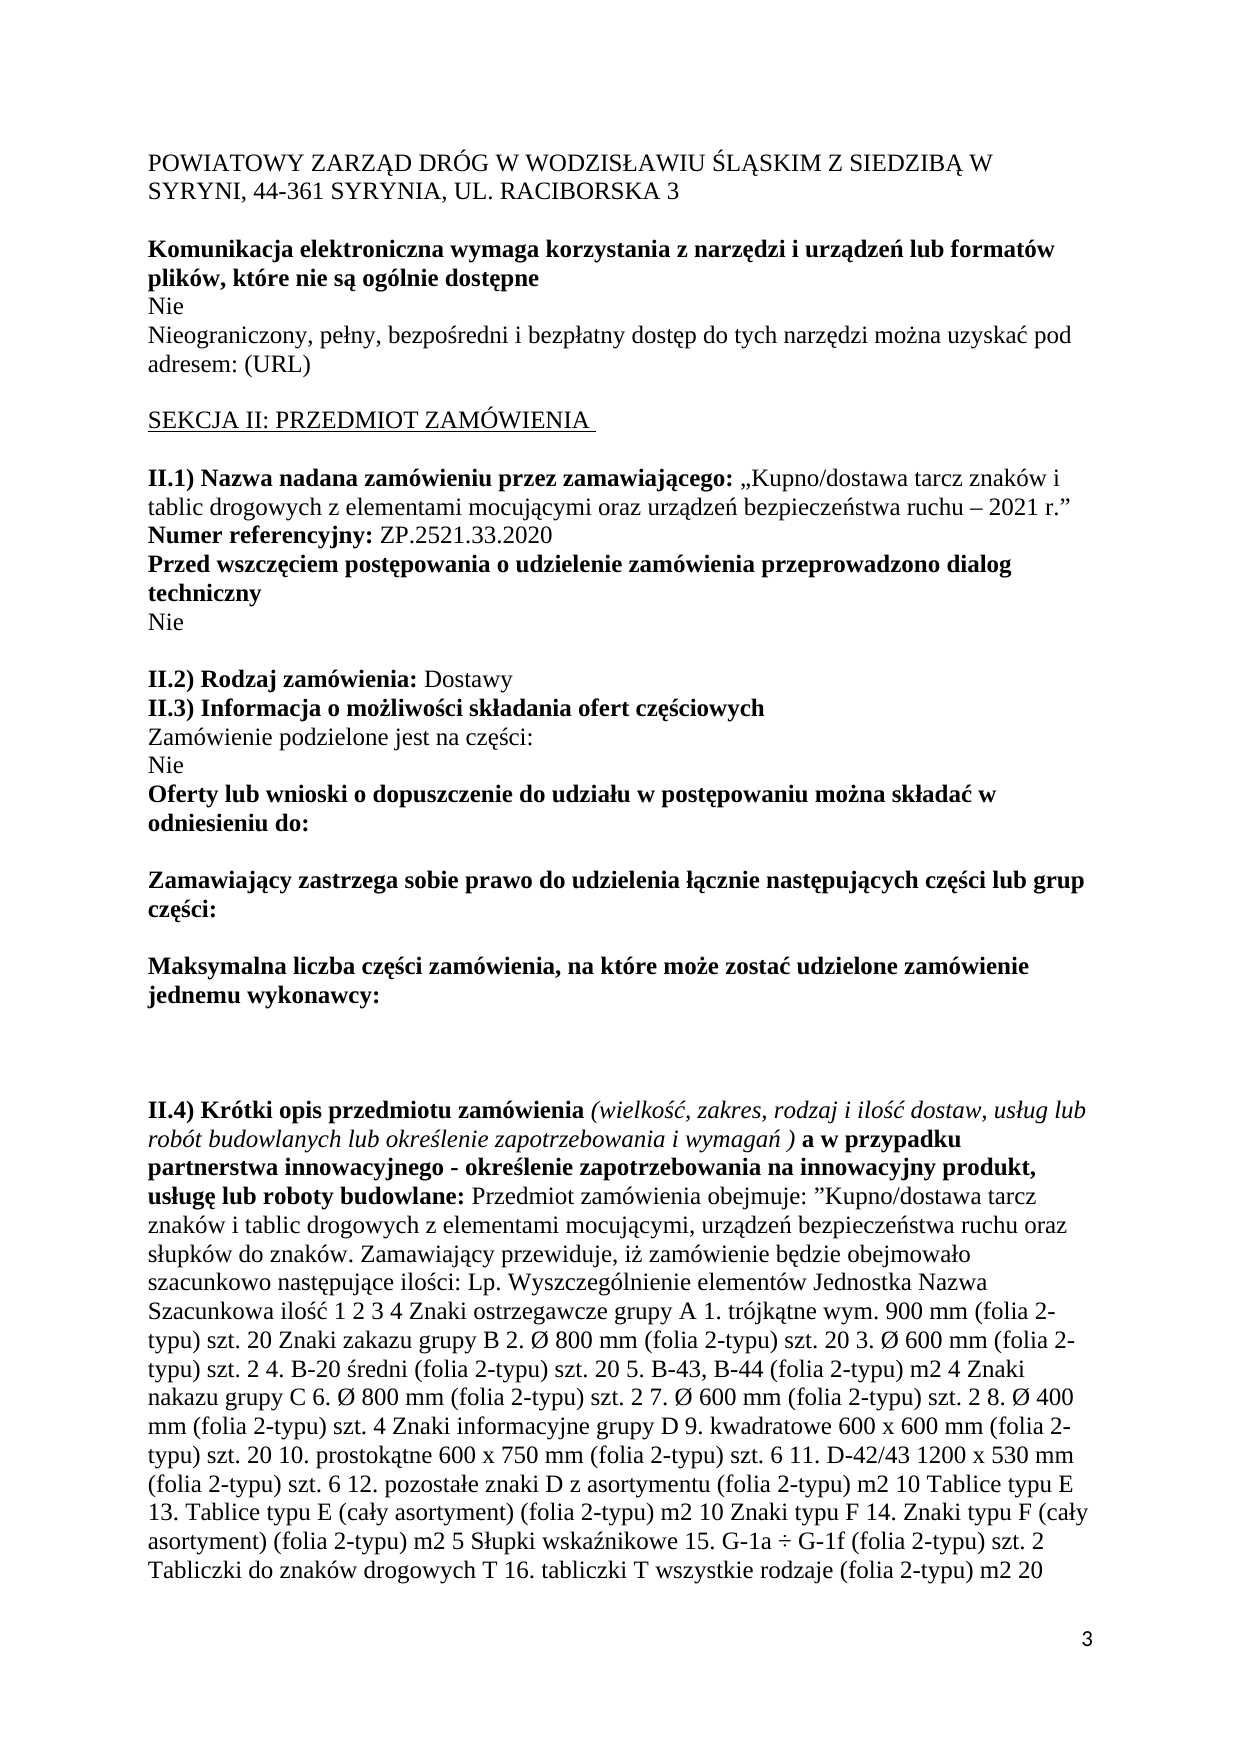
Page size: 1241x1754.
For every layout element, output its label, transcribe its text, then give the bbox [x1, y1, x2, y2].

text Nie Oferty lub wnioski o dopuszczenie do udziału w postępowaniu można składać w odniesieniu do: [148, 751, 1093, 865]
text Nie Nieograniczony, pełny, bezpośredni i bezpłatny dostęp do tych narzędzi można uzyskać pod adresem: (URL) [148, 291, 1093, 406]
text Nie [148, 607, 1093, 636]
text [148, 148, 1093, 205]
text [148, 865, 1093, 1584]
text Komunikacja elektroniczna wymaga korzystania z narzędzi i urządzeń lub formatów plików, które nie są ogólnie dostępne [148, 205, 1093, 291]
text SEKCJA II: PRZEDMIOT ZAMÓWIENIA [148, 406, 1093, 434]
text II.2) Rodzaj zamówienia: Dostawy II.3) Informacja o możliwości składania ofert częściowych Zamówienie podzielone jest na części: [148, 636, 1093, 751]
text II.1) Nazwa nadana zamówieniu przez zamawiającego: „Kupno/dostawa tarcz znaków i tablic drogowych z elementami mocującymi oraz urządzeń bezpieczeństwa ruchu – 2021 r.” Numer referencyjny: ZP.2521.33.2020 Przed wszczęciem postępowania o udzielenie zamówienia przeprowadzono dialog techniczny [148, 434, 1093, 607]
